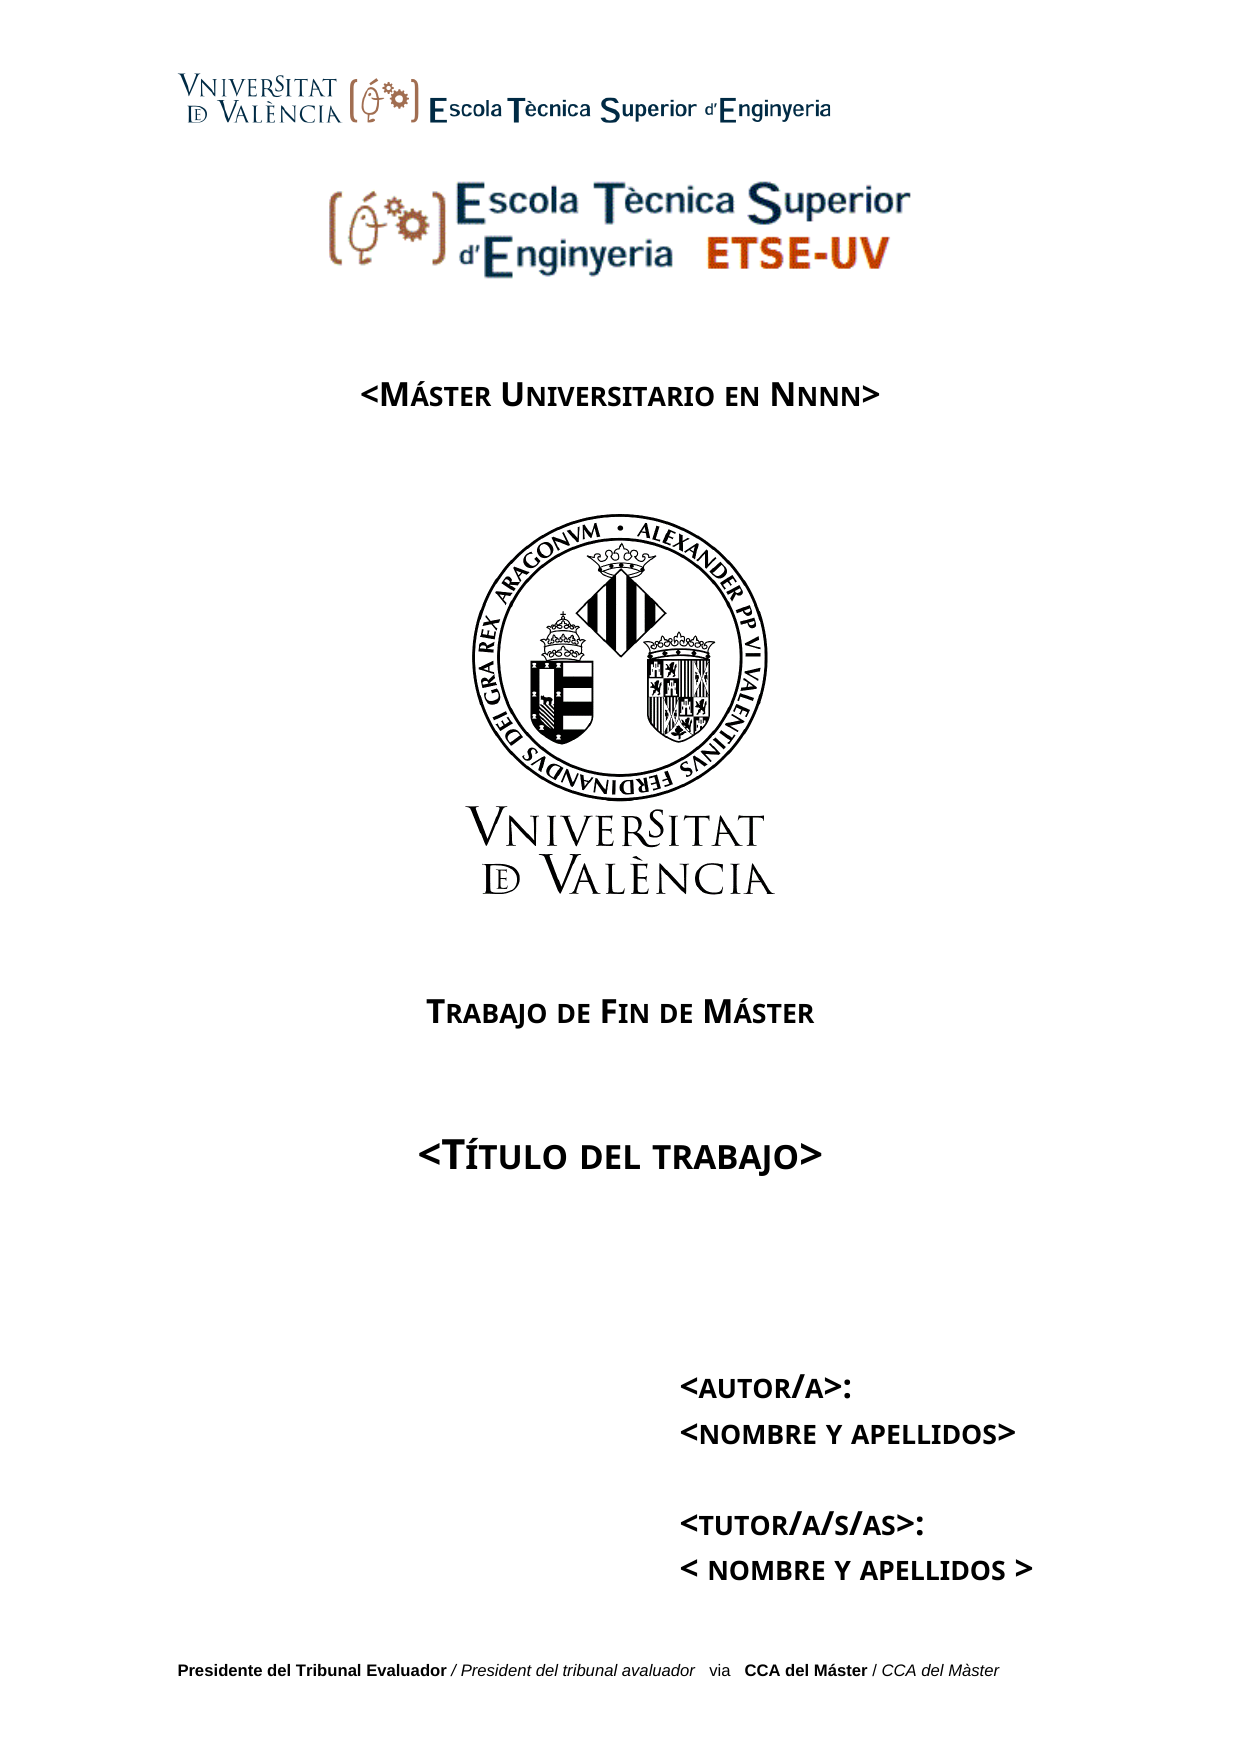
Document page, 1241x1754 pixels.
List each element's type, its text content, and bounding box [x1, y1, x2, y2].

picture [328, 179, 912, 280]
text <tutor/a/s/as>: [679, 1499, 1063, 1545]
text <nombre y apellidos> [679, 1408, 1063, 1454]
text Trabajo de Fin de Máster [177, 988, 1063, 1034]
text < nombre y apellidos > [679, 1545, 1063, 1590]
text <Título del trabajo> [177, 1124, 1063, 1181]
text <autor/a>: [679, 1363, 1063, 1408]
picture [465, 506, 775, 898]
text <Máster Universitario en Nnnn> [177, 371, 1063, 416]
picture [177, 73, 831, 123]
